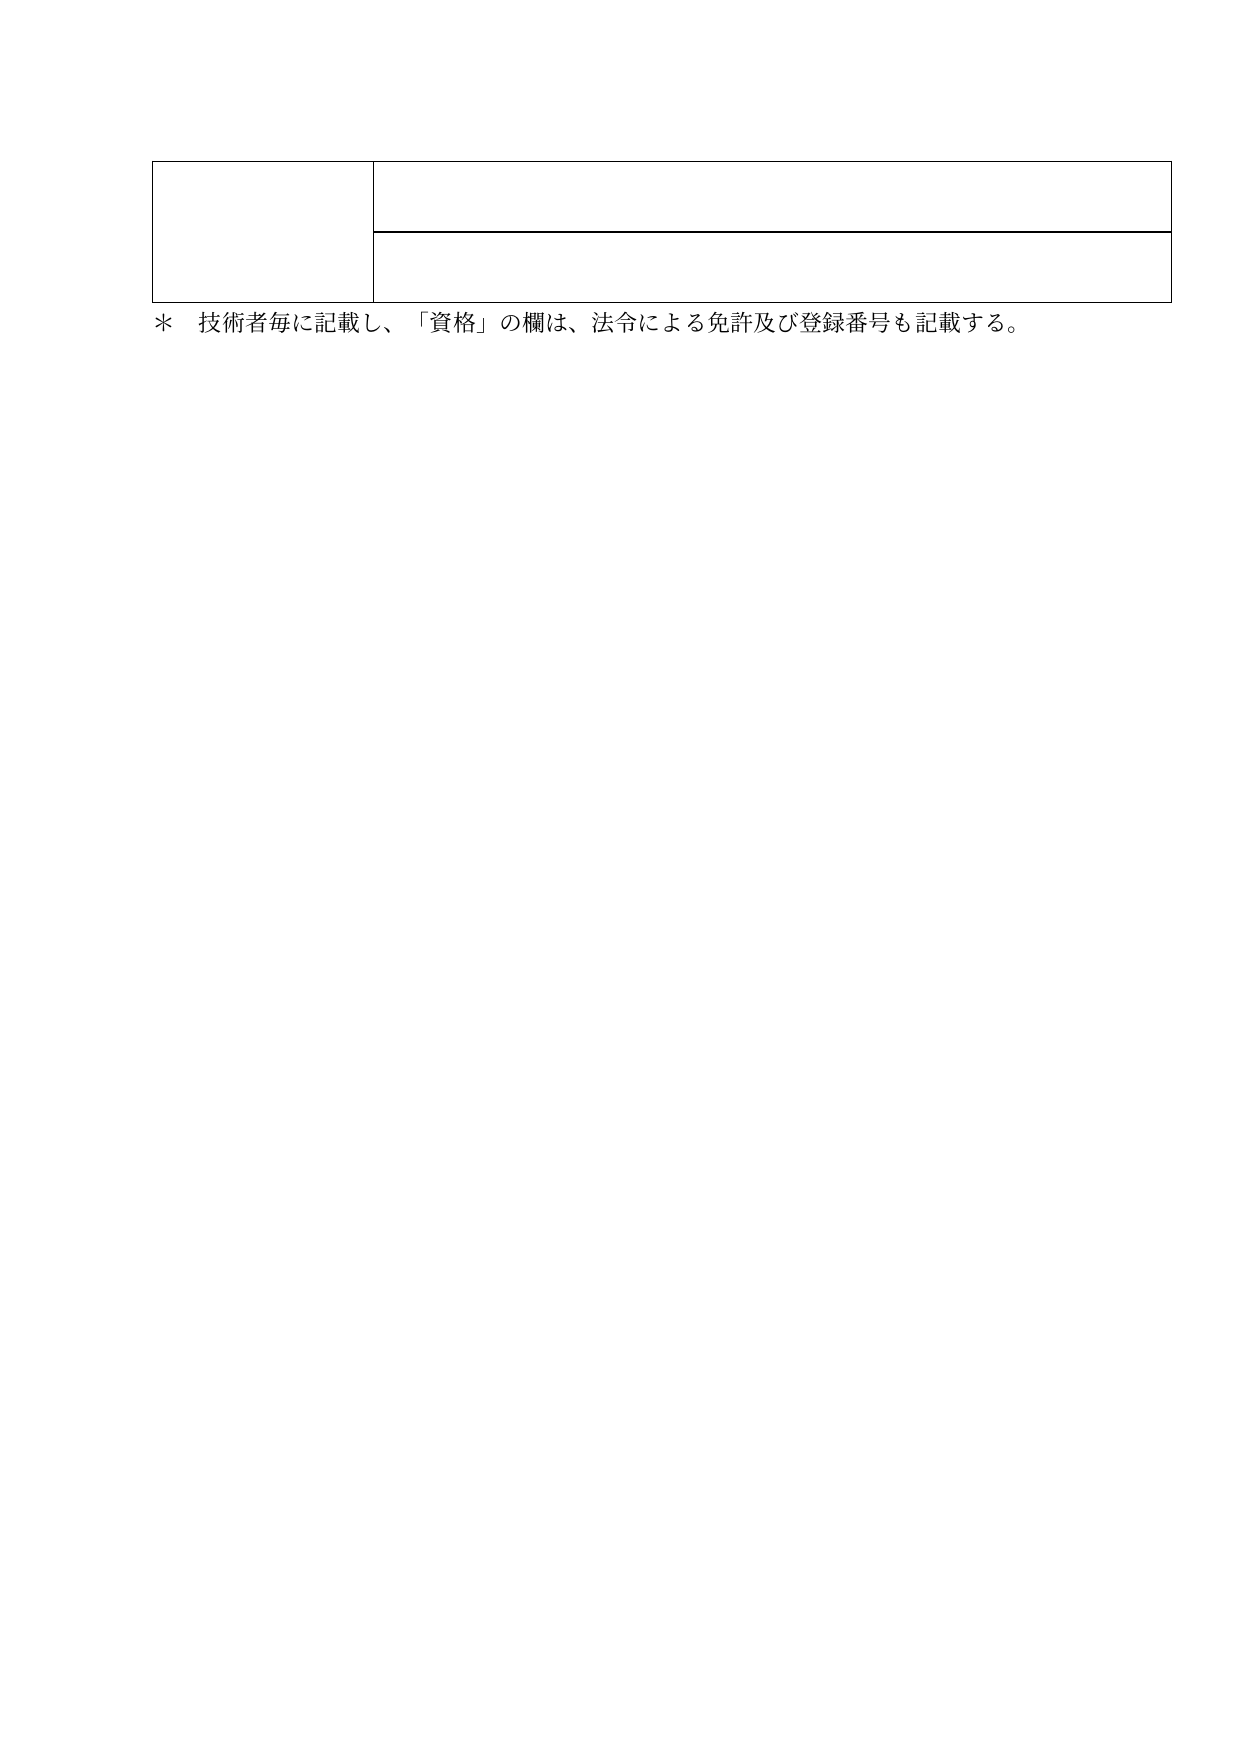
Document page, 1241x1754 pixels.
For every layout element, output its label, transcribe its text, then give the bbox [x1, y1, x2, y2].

table_cell [374, 233, 433, 302]
table_cell [433, 233, 1171, 302]
table_cell [433, 162, 1171, 231]
text ＊ 技術者毎に記載し、「資格」の欄は、法令による免許及び登録番号も記載する。 [152, 303, 1147, 341]
table_cell [374, 162, 433, 231]
